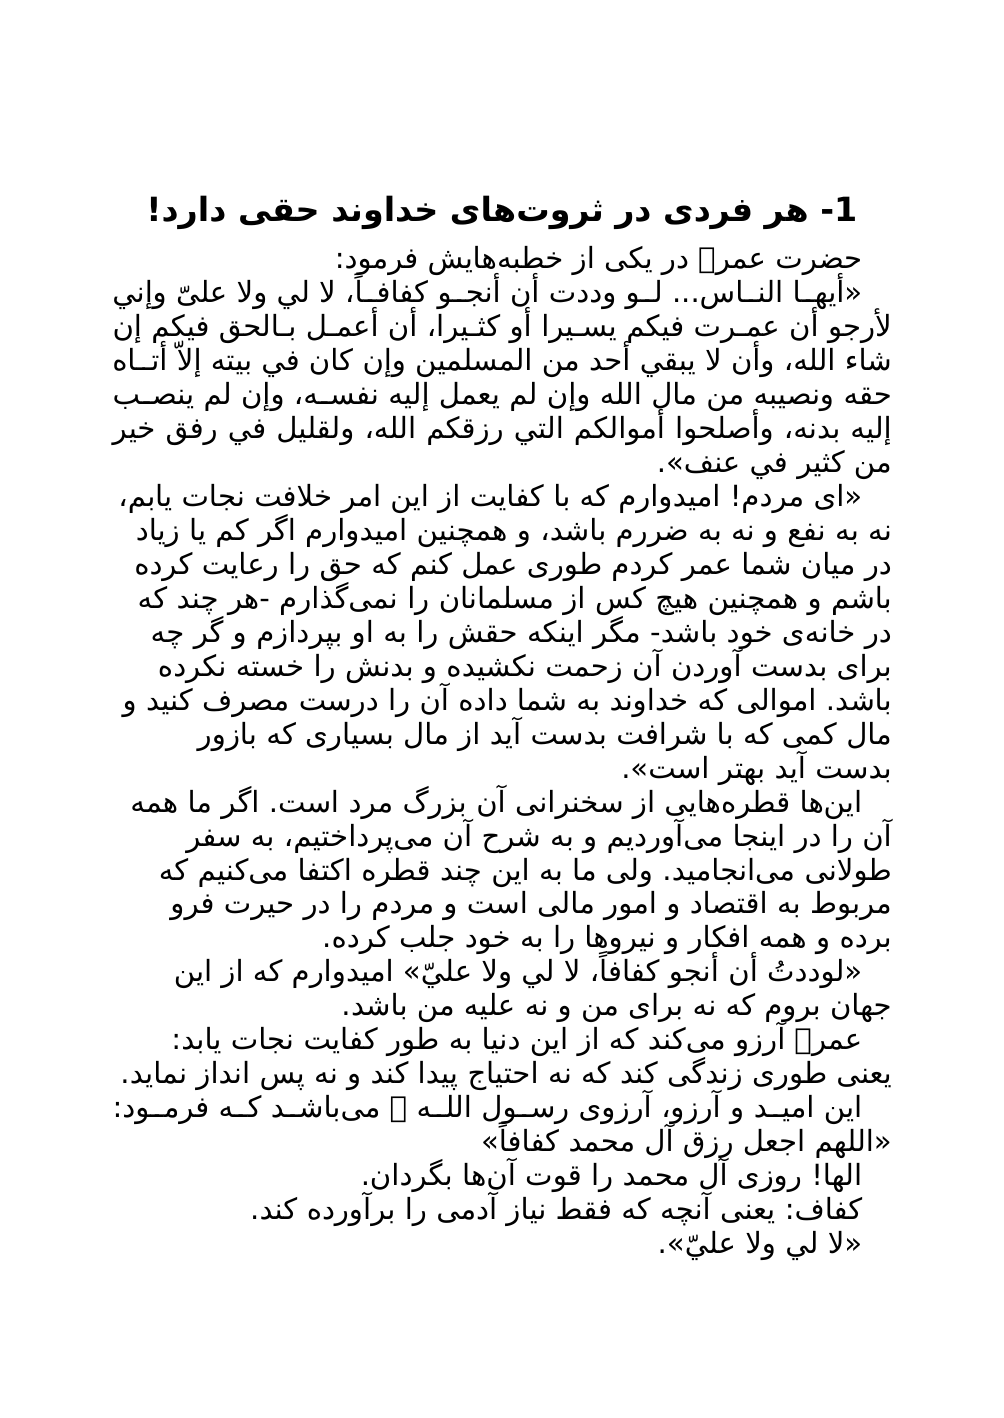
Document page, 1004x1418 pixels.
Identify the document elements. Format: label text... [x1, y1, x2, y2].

text عمر آرزو می‌کند که از این دنیا به طور کفایت نجات یابد: یعنی طوری زندگی کند که نه احتیاج پیدا کند و نه پس انداز نماید. [112, 1023, 892, 1091]
text «لوددتُ أن أنجو کفافاً، لا لي ولا عليّ» امیدوارم که از این جهان بروم که نه برای من و نه علیه من باشد. [112, 955, 892, 1023]
text «لا لي ولا عليّ». [112, 1226, 892, 1260]
text این امید و آرزو، آرزوی رسول الله می‌باشد که فرمود: «اللهم اجعل رزق آل محمد کفافاً» [112, 1091, 892, 1158]
text «ای مردم! امیدوارم که با کفایت از این امر خلافت نجات یابم، نه به نفع و نه به ضررم باشد، و همچنین امیدوارم اگر کم یا زیاد در میان شما عمر کردم طوری عمل کنم که حق را رعایت کرده باشم و همچنین هیچ کس از مسلمانان را نمی‌گذارم -هر چند که در خانه‌ی خود باشد- مگر اینکه حقش را به او بپردازم و گر چه برای بدست آوردن آن زحمت نکشیده و بدنش را خسته نکرده باشد. اموالی که خداوند به شما داده آن را درست مصرف کنید و مال کمی که با شرافت بدست آید از مال بسیاری که بازور بدست آید بهتر است». [112, 479, 892, 785]
text «أیها الناس... لو وددت أن أنجو کفافاً، لا لي ولا علیّ وإني لأرجو أن عمرت فیکم یسیرا أو کثیرا، أن أعمل بالحق فیکم إن شاء الله، وأن لا یبقي أحد من المسلمین وإن کان في بیته إلاّ أتاه حقه ونصیبه من مال الله وإن لم یعمل إلیه نفسه، وإن لم ینصب إلیه بدنه، وأصلحوا أموالکم التي رزقکم الله، ولقلیل في رفق خیر من کثیر في عنف». [112, 276, 892, 479]
text حضرت عمر در یکی از خطبه‌هایش فرمود: [112, 242, 892, 276]
text این‌ها قطره‌هایی از سخنرانی آن بزرگ مرد است. اگر ما همه آن را در اینجا می‌آوردیم و به شرح آن می‌پرداختیم، به سفر طولانی می‌انجامید. ولی ما به این چند قطره اکتفا می‌کنیم که مربوط به اقتصاد و امور مالی است و مردم را در حیرت فرو برده و همه افکار و نیروها را به خود جلب کرده. [112, 785, 892, 955]
text 1- هر فردی در ثروت‌های خداوند حقی دارد! [112, 190, 892, 229]
text الها! روزی آل محمد را قوت آن‌ها بگردان. [112, 1158, 892, 1192]
text کفاف: یعنی آنچه که فقط نیاز آدمی را برآورده کند. [112, 1192, 892, 1226]
